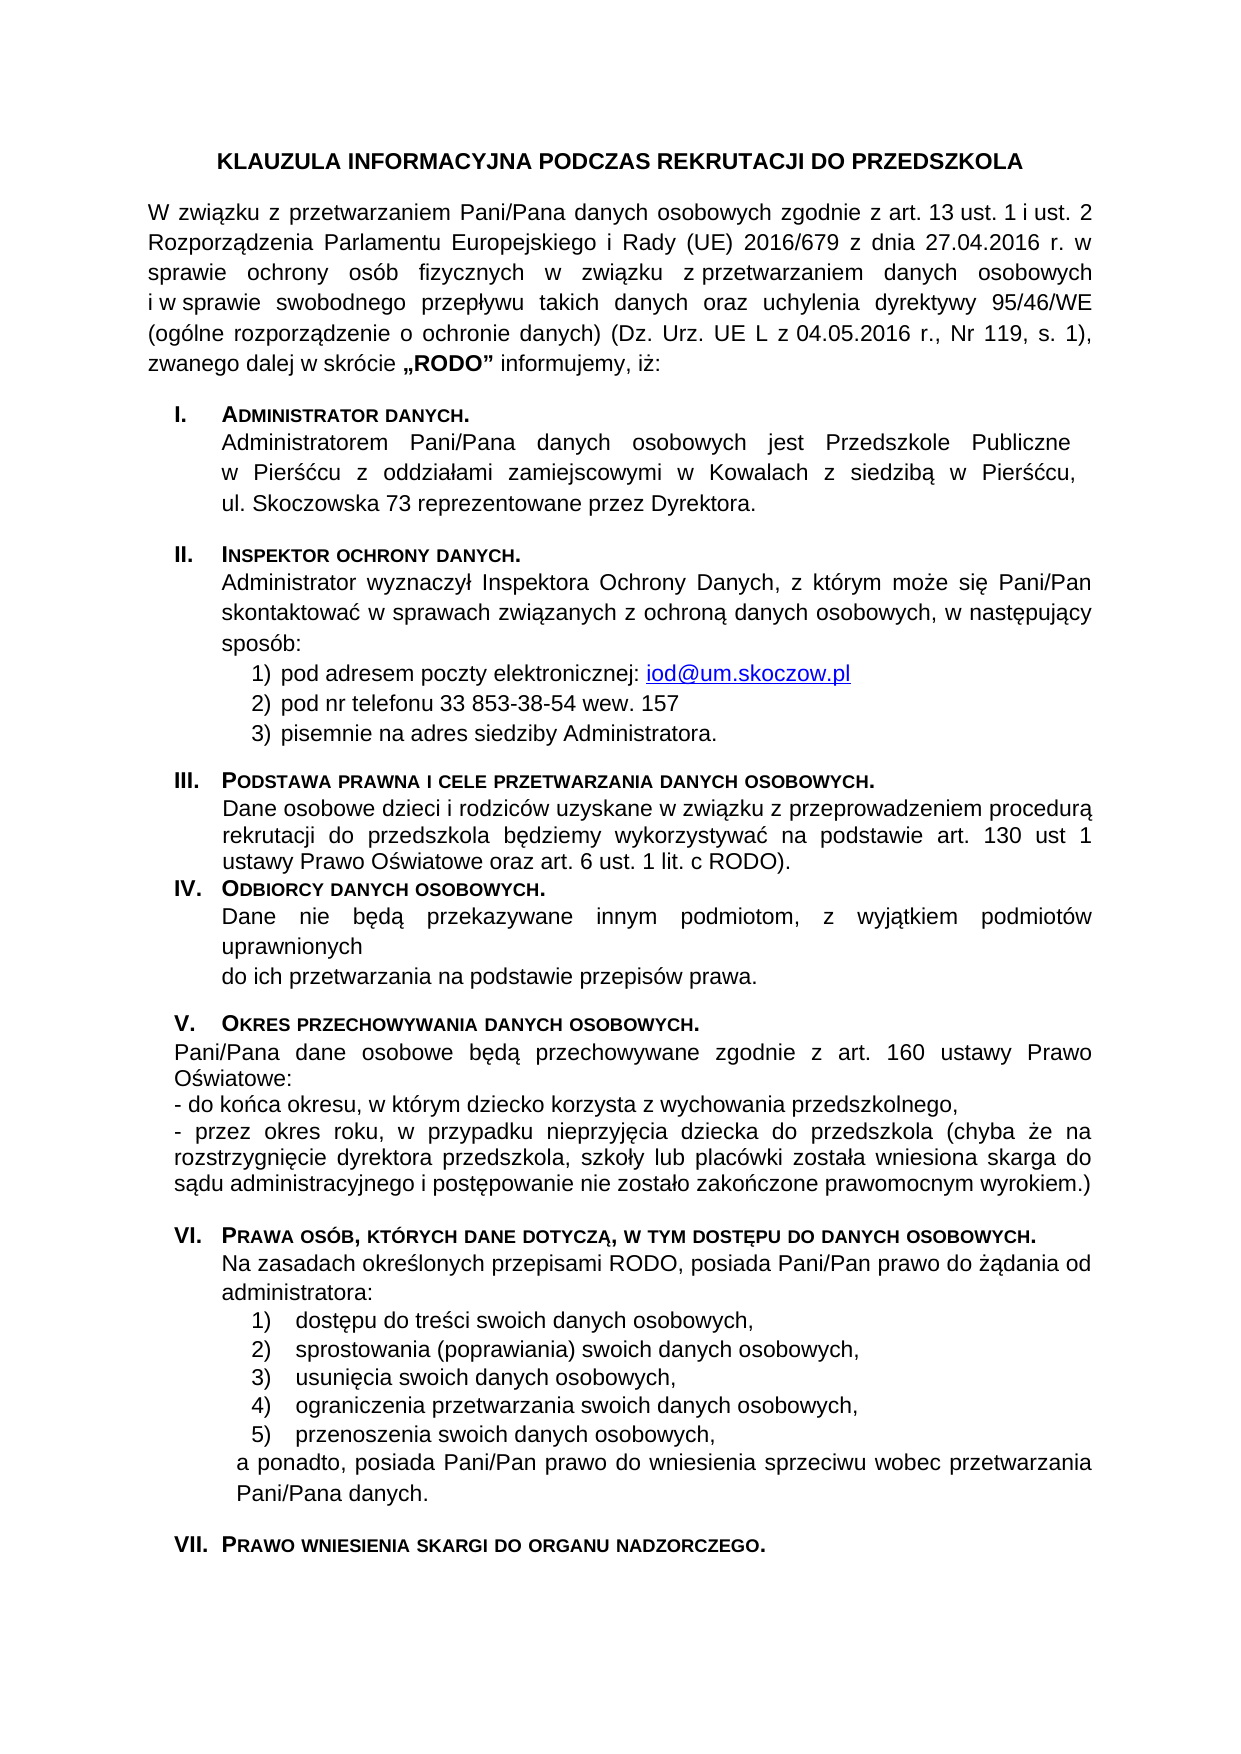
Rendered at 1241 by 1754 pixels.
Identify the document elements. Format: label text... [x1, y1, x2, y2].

list Administrator danych. [174, 401, 1093, 427]
list przenoszenia swoich danych osobowych, [251, 1421, 1093, 1447]
text - przez okres roku, w przypadku nieprzyjęcia dziecka do przedszkola (chyba że na rozstrzygnięcie dyrektora przedszkola, szkoły lub placówki została wniesiona skarga do sądu administracyjnego i postępowanie nie zostało zakończone prawomocnym wyrokiem.) [174, 1118, 1093, 1197]
list ograniczenia przetwarzania swoich danych osobowych, [251, 1392, 1093, 1419]
list Na zasadach określonych przepisami RODO, posiada Pani/Pan prawo do żądania od administratora: [221, 1250, 1093, 1305]
text Dane osobowe dzieci i rodziców uzyskane w związku z przeprowadzeniem procedurą rekrutacji do przedszkola będziemy wykorzystywać na podstawie art. 130 ust 1 ustawy Prawo Oświatowe oraz art. 6 ust. 1 lit. c RODO). [222, 795, 1093, 874]
list pisemnie na adres siedziby Administratora. [251, 720, 1093, 746]
list Dane nie będą przekazywane innym podmiotom, z wyjątkiem podmiotów uprawnionych do ich przetwarzania na podstawie przepisów prawa. [221, 903, 1093, 990]
list Prawa osób, których dane dotyczą, w tym dostępu do danych osobowych. [174, 1222, 1093, 1248]
text Administratorem Pani/Pana danych osobowych jest Przedszkole Publiczne w Pierśćcu z oddziałami zamiejscowymi w Kowalach z siedzibą w Pierśćcu, ul. Skoczowska 73 reprezentowane przez Dyrektora. [221, 429, 1093, 516]
text W związku z przetwarzaniem Pani/Pana danych osobowych zgodnie z art. 13 ust. 1 i ust. 2 Rozporządzenia Parlamentu Europejskiego i Rady (UE) 2016/679 z dnia 27.04.2016 r. w sprawie ochrony osób fizycznych w związku z przetwarzaniem danych osobowych i w sprawie swobodnego przepływu takich danych oraz uchylenia dyrektywy 95/46/WE (ogólne rozporządzenie o ochronie danych) (Dz. Urz. UE L z 04.05.2016 r., Nr 119, s. 1), zwanego dalej w skrócie „RODO” informujemy, iż: [148, 199, 1093, 376]
text Administrator wyznaczył Inspektora Ochrony Danych, z którym może się Pani/Pan skontaktować w sprawach związanych z ochroną danych osobowych, w następujący sposób: [221, 569, 1093, 656]
list Podstawa prawna i cele przetwarzania danych osobowych. [174, 767, 1093, 793]
text KLAUZULA INFORMACYJNA PODCZAS REKRUTACJI DO PRZEDSZKOLA [148, 148, 1093, 174]
list pod adresem poczty elektronicznej: iod@um.skoczow.pl [251, 660, 1093, 686]
list Odbiorcy danych osobowych. [174, 874, 1093, 901]
text Pani/Pana dane osobowe będą przechowywane zgodnie z art. 160 ustawy Prawo Oświatowe: - do końca okresu, w którym dziecko korzysta z wychowania przedszkolnego, [174, 1039, 1093, 1118]
text a ponadto, posiada Pani/Pan prawo do wniesienia sprzeciwu wobec przetwarzania Pani/Pana danych. [236, 1449, 1093, 1506]
list dostępu do treści swoich danych osobowych, [251, 1307, 1093, 1333]
list Prawo wniesienia skargi do organu nadzorczego. [174, 1531, 1093, 1557]
list pod nr telefonu 33 853-38-54 wew. 157 [251, 690, 1093, 716]
list sprostowania (poprawiania) swoich danych osobowych, [251, 1336, 1093, 1362]
list usunięcia swoich danych osobowych, [251, 1364, 1093, 1390]
list Inspektor ochrony danych. [174, 541, 1093, 567]
list Okres przechowywania danych osobowych. [174, 1010, 1093, 1037]
